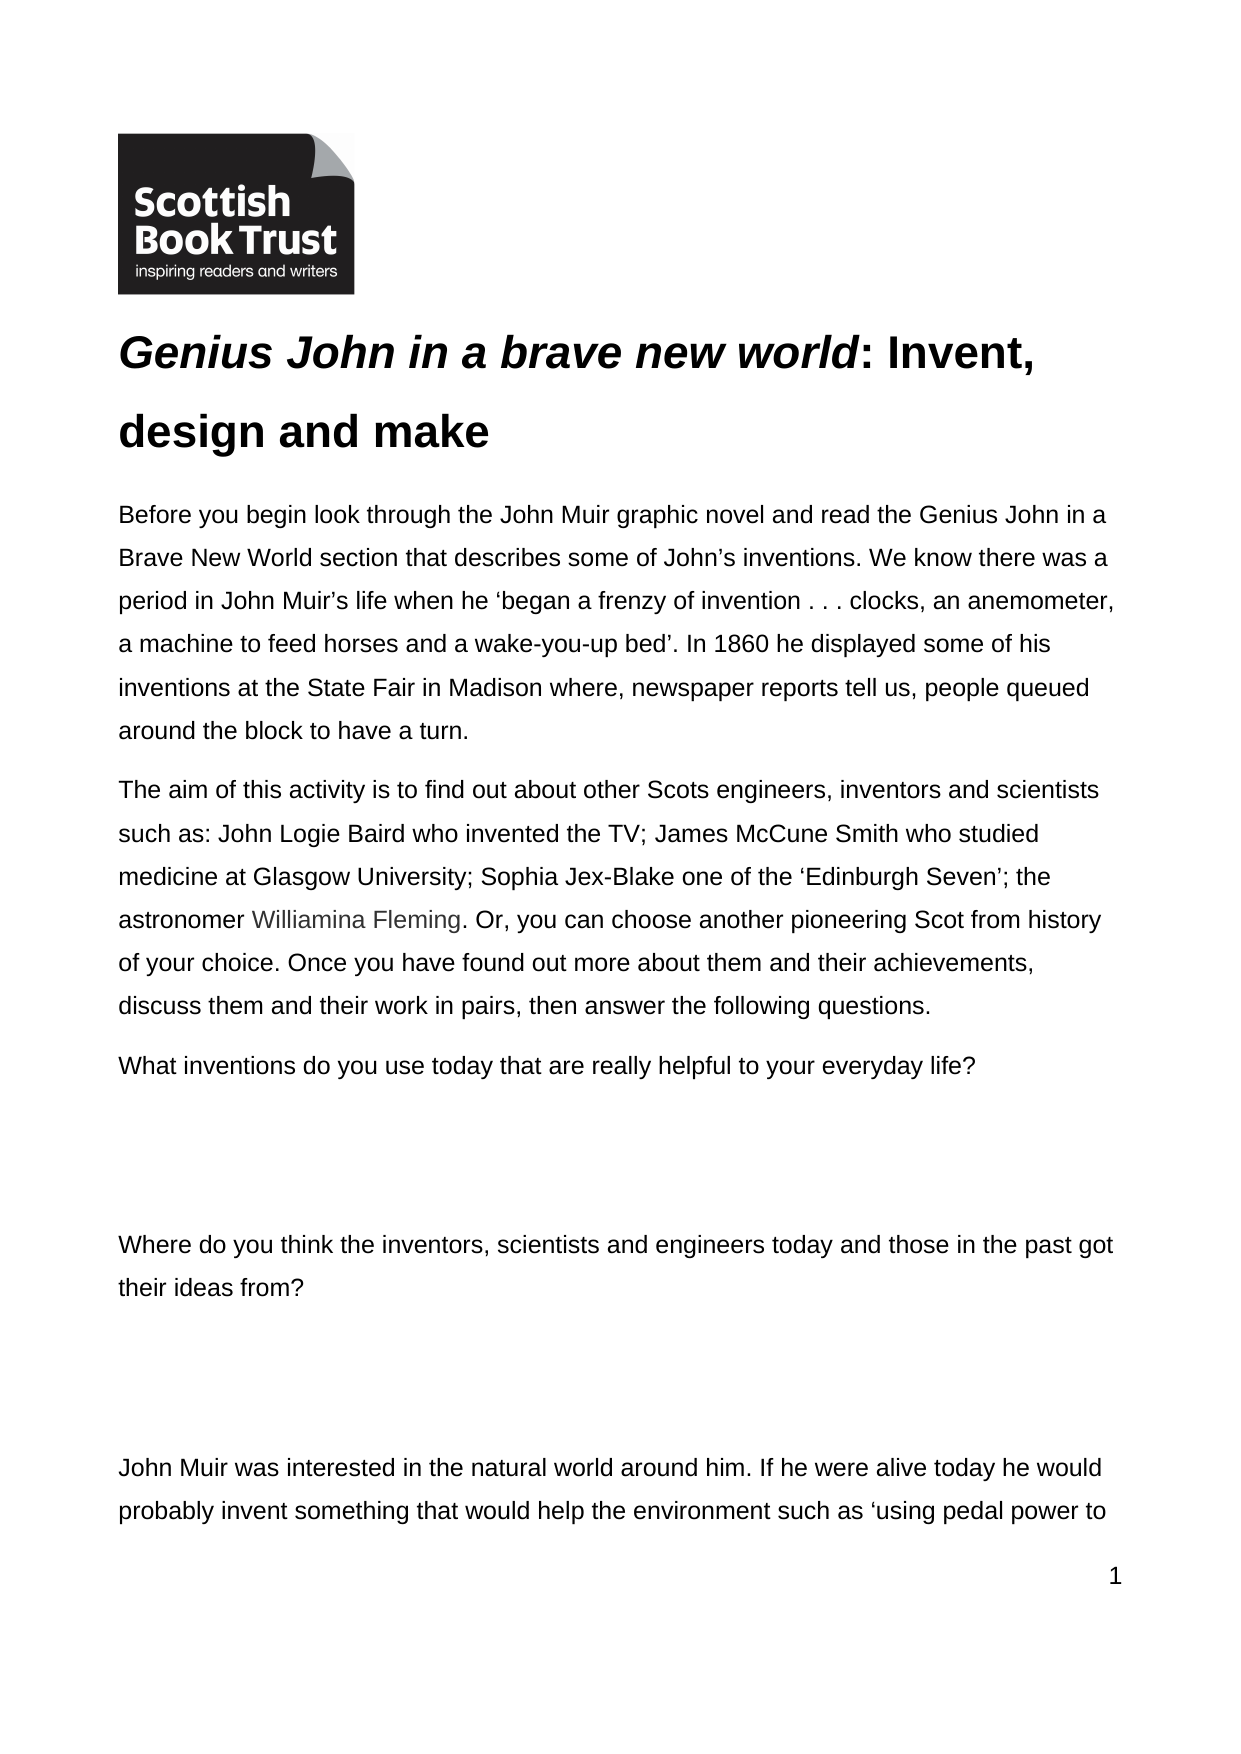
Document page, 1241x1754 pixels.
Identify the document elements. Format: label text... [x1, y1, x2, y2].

picture [118, 133, 355, 295]
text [118, 1453, 1122, 1524]
text Before you begin look through the John Muir graphic novel and read the Genius John in a Brave New World section that describes some of John’s inventions. We know there was a period in John Muir’s life when he ‘began a frenzy of invention . . . clocks, an anemometer, a machine to feed horses and a wake-you-up bed’. In 1860 he displayed some of his inventions at the State Fair in Madison where, newspaper reports tell us, people queued around the block to have a turn. [118, 500, 1122, 744]
text What inventions do you use today that are really helpful to your everyday life? [118, 1051, 1122, 1079]
subtitle Genius John in a brave new world: Invent, design and make [118, 325, 1122, 457]
text Where do you think the inventors, scientists and engineers today and those in the past got their ideas from? [118, 1230, 1122, 1302]
text The aim of this activity is to find out about other Scots engineers, inventors and scientists such as: John Logie Baird who invented the TV; James McCune Smith who studied medicine at Glasgow University; Sophia Jex-Blake one of the ‘Edinburgh Seven’; the astronomer Williamina Fleming. Or, you can choose another pioneering Scot from history of your choice. Once you have found out more about them and their achievements, discuss them and their work in pairs, then answer the following questions. [118, 775, 1122, 1020]
